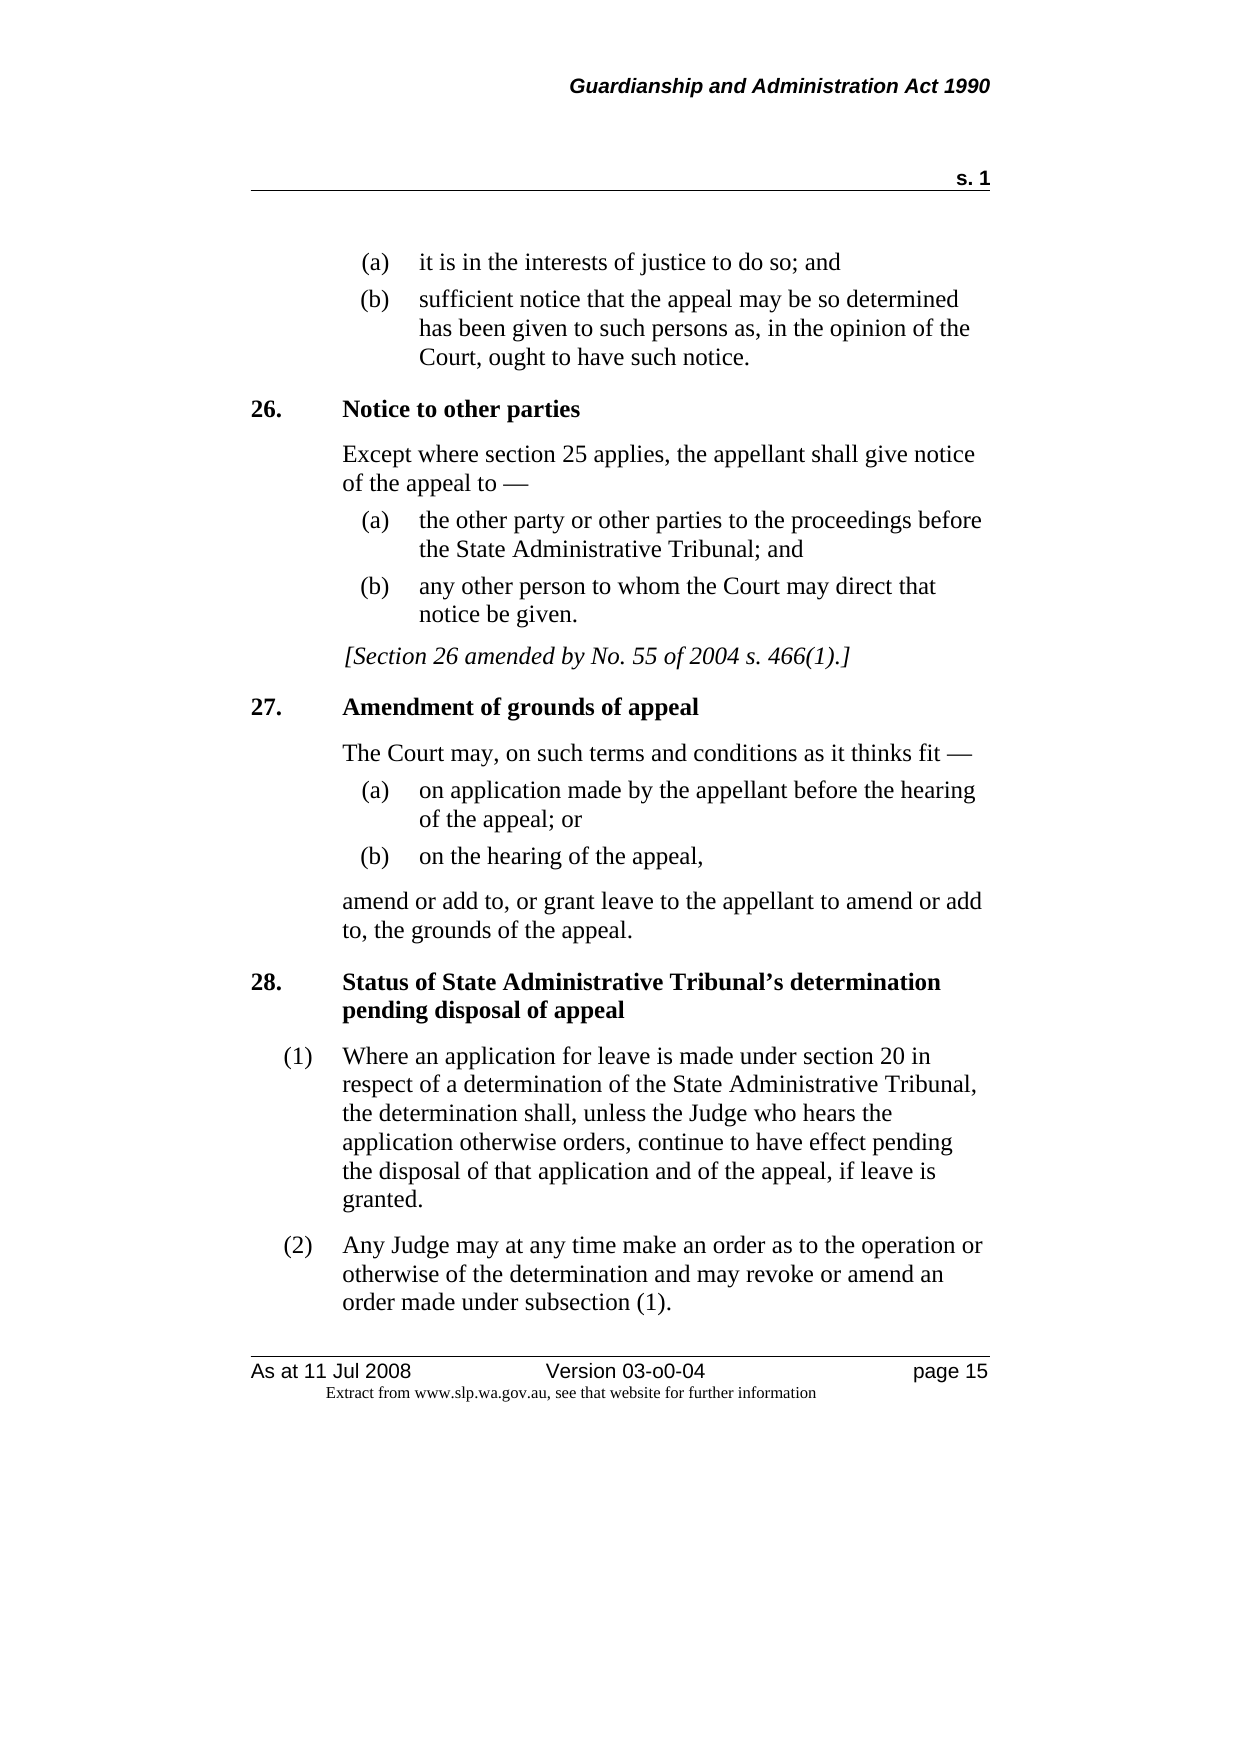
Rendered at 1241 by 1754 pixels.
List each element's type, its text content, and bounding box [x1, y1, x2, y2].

text (b) sufficient notice that the appeal may be so determined has been given to such persons as, in the opinion of the Court, ought to have such notice. [251, 284, 990, 371]
text Except where section 25 applies, the appellant shall give notice of the appeal to — [251, 439, 990, 497]
subtitle 28. Status of State Administrative Tribunal’s determination pending disposal of appeal [251, 967, 990, 1024]
text amend or add to, or grant leave to the appellant to amend or add to, the grounds of the appeal. [251, 886, 990, 944]
text (b) on the hearing of the appeal, [251, 841, 990, 869]
text (2) Any Judge may at any time make an order as to the operation or otherwise of the determination and may revoke or amend an order made under subsection (1). [251, 1230, 990, 1316]
text (b) any other person to whom the Court may direct that notice be given. [251, 571, 990, 628]
subtitle 27. Amendment of grounds of appeal [251, 692, 990, 721]
text (a) on application made by the appellant before the hearing of the appeal; or [251, 775, 990, 832]
subtitle 26. Notice to other parties [251, 394, 990, 422]
text (a) it is in the interests of justice to do so; and [251, 247, 990, 276]
text (a) the other party or other parties to the proceedings before the State Administrative Tribunal; and [251, 505, 990, 562]
text (1) Where an application for leave is made under section 20 in respect of a determination of the State Administrative Tribunal, the determination shall, unless the Judge who hears the application otherwise orders, continue to have effect pending the disposal of that application and of the appeal, if leave is granted. [251, 1041, 990, 1213]
text [Section 26 amended by No. 55 of 2004 s. 466(1).] [251, 641, 990, 669]
text The Court may, on such terms and conditions as it thinks fit — [251, 738, 990, 767]
